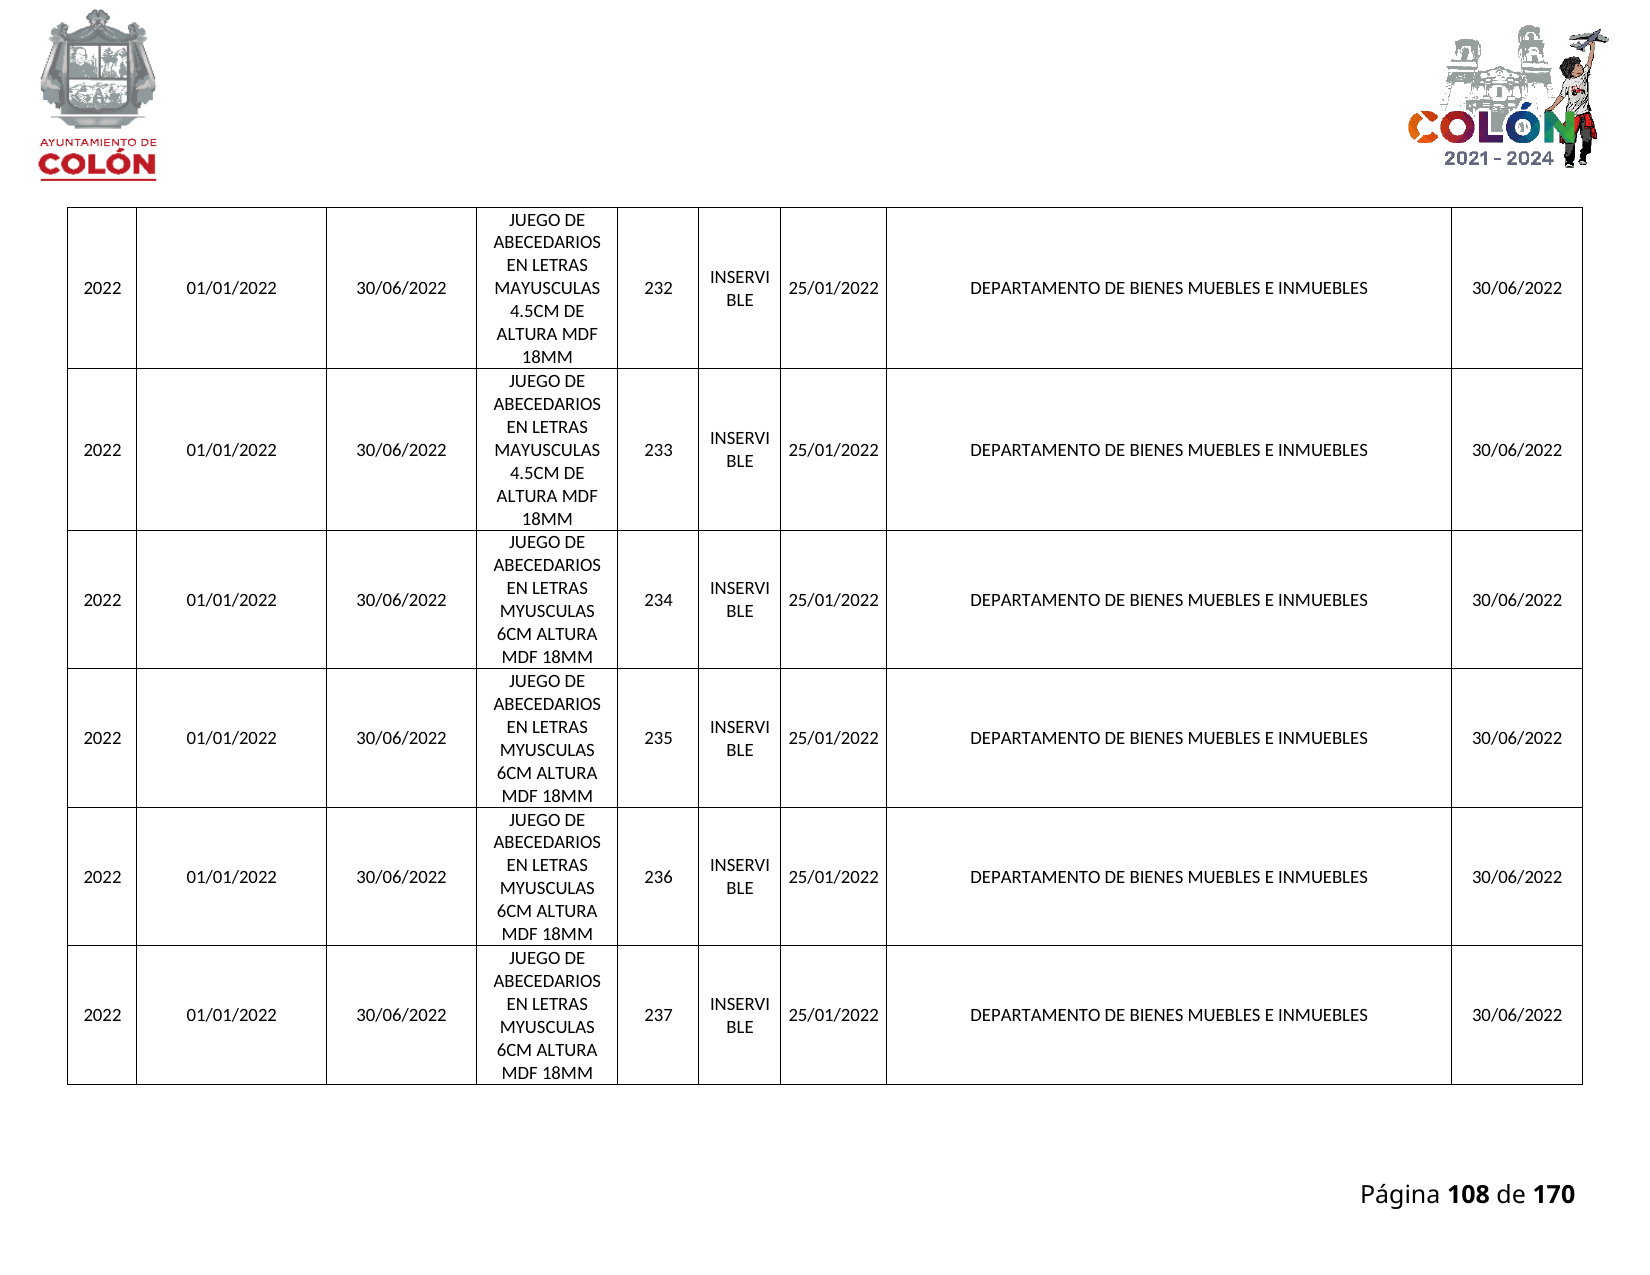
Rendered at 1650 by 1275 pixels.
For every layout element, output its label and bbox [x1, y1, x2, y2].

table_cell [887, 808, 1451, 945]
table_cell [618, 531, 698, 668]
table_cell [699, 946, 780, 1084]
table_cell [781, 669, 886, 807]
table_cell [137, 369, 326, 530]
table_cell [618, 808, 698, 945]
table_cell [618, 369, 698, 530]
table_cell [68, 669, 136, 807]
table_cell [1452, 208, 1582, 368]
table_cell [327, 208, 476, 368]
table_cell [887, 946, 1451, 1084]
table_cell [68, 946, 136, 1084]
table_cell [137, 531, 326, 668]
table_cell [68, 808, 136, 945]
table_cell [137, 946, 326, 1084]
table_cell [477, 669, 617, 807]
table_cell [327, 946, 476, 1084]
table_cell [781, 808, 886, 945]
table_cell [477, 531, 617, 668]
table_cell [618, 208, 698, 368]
picture [33, 9, 162, 185]
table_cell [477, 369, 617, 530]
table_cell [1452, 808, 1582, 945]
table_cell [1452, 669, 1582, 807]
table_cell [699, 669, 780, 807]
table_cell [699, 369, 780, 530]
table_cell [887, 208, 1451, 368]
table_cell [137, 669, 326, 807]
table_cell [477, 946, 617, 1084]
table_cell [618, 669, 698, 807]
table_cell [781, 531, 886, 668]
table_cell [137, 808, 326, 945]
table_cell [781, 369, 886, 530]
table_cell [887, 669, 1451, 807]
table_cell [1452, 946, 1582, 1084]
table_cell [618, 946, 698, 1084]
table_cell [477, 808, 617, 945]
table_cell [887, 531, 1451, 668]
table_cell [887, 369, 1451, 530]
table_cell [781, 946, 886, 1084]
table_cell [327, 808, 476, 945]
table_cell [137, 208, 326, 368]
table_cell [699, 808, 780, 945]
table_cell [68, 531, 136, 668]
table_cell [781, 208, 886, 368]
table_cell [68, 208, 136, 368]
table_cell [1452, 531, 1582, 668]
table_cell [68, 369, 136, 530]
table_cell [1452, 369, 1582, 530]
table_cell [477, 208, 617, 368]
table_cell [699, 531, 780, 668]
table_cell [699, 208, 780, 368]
picture [1408, 25, 1609, 168]
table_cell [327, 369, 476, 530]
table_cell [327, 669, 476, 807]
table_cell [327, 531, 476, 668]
